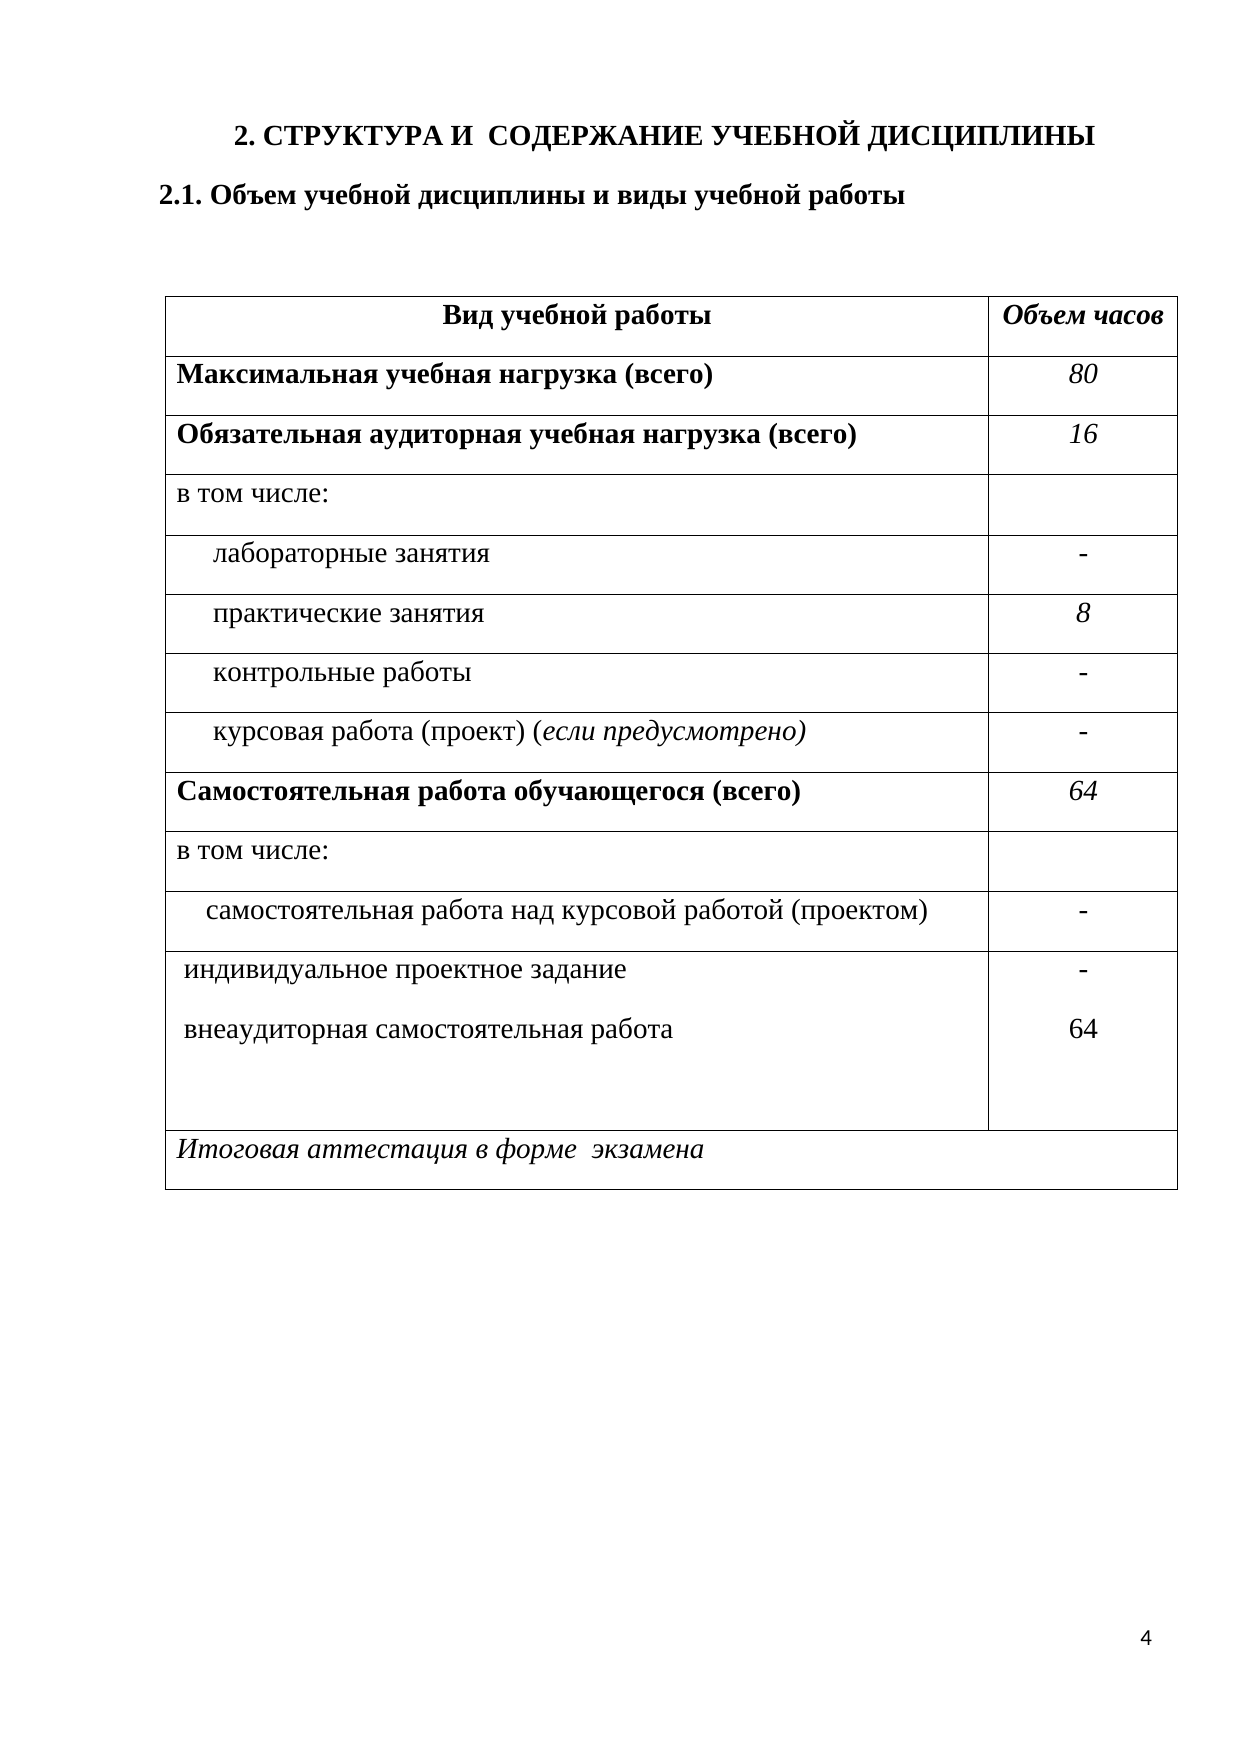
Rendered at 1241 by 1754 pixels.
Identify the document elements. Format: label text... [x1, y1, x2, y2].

table_cell 64 [989, 773, 1177, 831]
table_cell 16 [989, 416, 1177, 474]
table_cell [989, 832, 1177, 891]
table_cell 80 [989, 357, 1177, 415]
table_cell Обязательная аудиторная учебная нагрузка (всего) [166, 416, 988, 474]
table_cell [989, 475, 1177, 534]
table_header Объем часов [989, 297, 1177, 356]
table_cell 8 [989, 595, 1177, 653]
table_cell курсовая работа (проект) (если предусмотрено) [166, 713, 988, 772]
table_cell Самостоятельная работа обучающегося (всего) [166, 773, 988, 831]
table_cell контрольные работы [166, 654, 988, 712]
table_cell самостоятельная работа над курсовой работой (проектом) [166, 892, 988, 951]
table_cell - [989, 713, 1177, 772]
table_cell в том числе: [166, 475, 988, 534]
table_cell практические занятия [166, 595, 988, 653]
table_cell в том числе: [166, 832, 988, 891]
table_cell Итоговая аттестация в форме экзамена [166, 1131, 1177, 1189]
table_header Вид учебной работы [166, 297, 988, 356]
table_cell Максимальная учебная нагрузка (всего) [166, 357, 988, 415]
table_cell лабораторные занятия [166, 536, 988, 594]
text 2. СТРУКТУРА И СОДЕРЖАНИЕ УЧЕБНОЙ ДИСЦИПЛИНЫ [177, 118, 1152, 152]
table_cell - 64 [989, 952, 1177, 1130]
table_cell - [989, 536, 1177, 594]
text 2.1. Объем учебной дисциплины и виды учебной работы [158, 177, 1152, 211]
table_cell - [989, 892, 1177, 951]
table_cell индивидуальное проектное задание внеаудиторная самостоятельная работа [166, 952, 988, 1130]
table_cell - [989, 654, 1177, 712]
